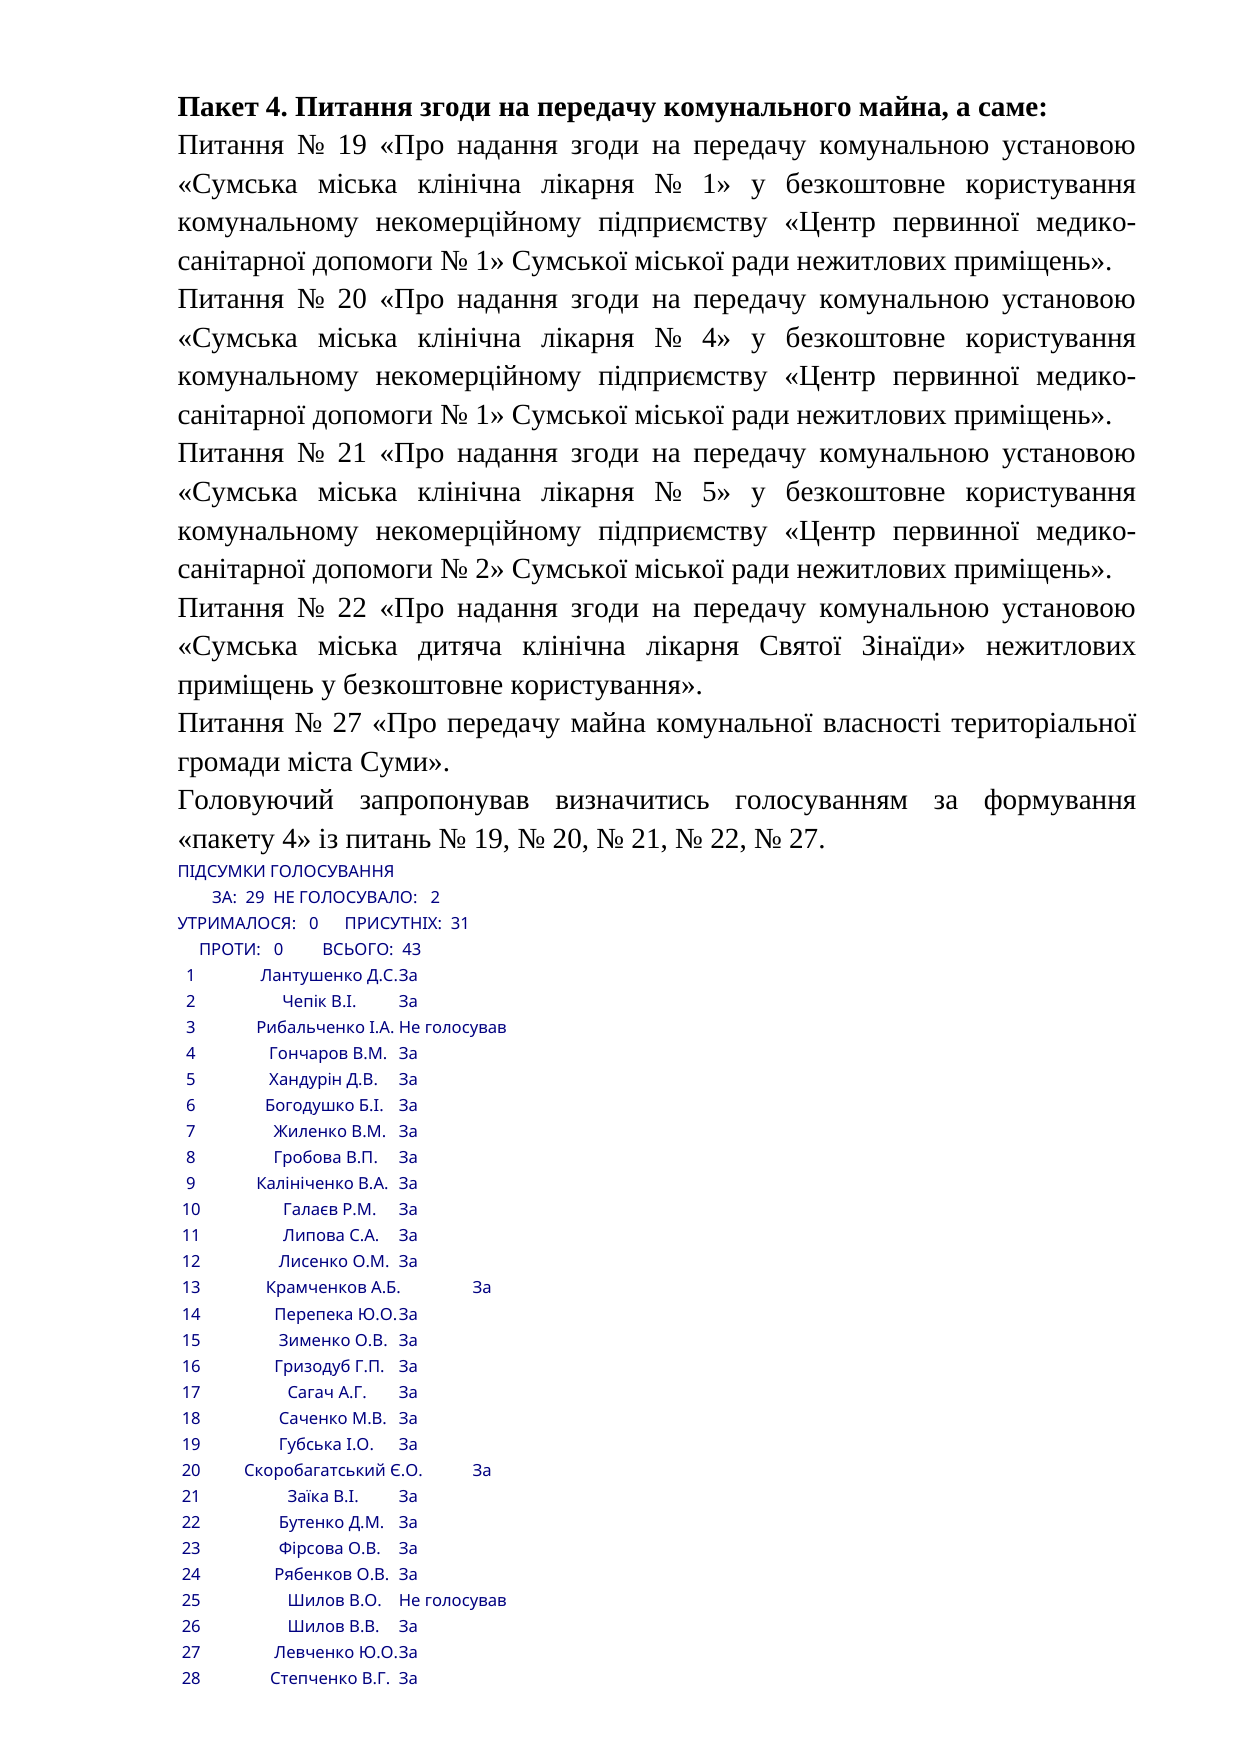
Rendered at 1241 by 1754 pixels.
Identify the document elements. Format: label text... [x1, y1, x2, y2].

text 9 Калініченко В.А. За [177, 1172, 1137, 1195]
text Питання № 27 «Про передачу майна комунальної власності територіальної громади міста Суми». [177, 705, 1137, 777]
text 12 Лисенко О.М. За [177, 1250, 1137, 1273]
text 17 Сагач А.Г. За [177, 1380, 1137, 1403]
text 16 Гризодуб Г.П. За [177, 1354, 1137, 1377]
text Питання № 21 «Про надання згоди на передачу комунальною установою «Сумська міська клінічна лікарня № 5» у безкоштовне користування комунальному некомерційному підприємству «Центр первинної медико-санітарної допомоги № 2» Сумської міської ради нежитлових приміщень». [177, 436, 1137, 585]
text ПІДСУМКИ ГОЛОСУВАННЯ [177, 859, 1137, 882]
text 1 Лантушенко Д.С. За [177, 964, 1137, 986]
text 10 Галаєв Р.М. За [177, 1198, 1137, 1221]
text 19 Губська І.О. За [177, 1432, 1137, 1455]
text 26 Шилов В.В. За [177, 1615, 1137, 1637]
text 4 Гончаров В.М. За [177, 1042, 1137, 1064]
text УТРИМАЛОСЯ: 0 ПРИСУТНІХ: 31 [177, 912, 1137, 934]
text 6 Богодушко Б.І. За [177, 1094, 1137, 1117]
text 7 Жиленко В.М. За [177, 1120, 1137, 1143]
text 14 Перепека Ю.О. За [177, 1302, 1137, 1325]
text ЗА: 29 НЕ ГОЛОСУВАЛО: 2 [177, 886, 1137, 908]
text Питання № 22 «Про надання згоди на передачу комунальною установою «Сумська міська дитяча клінічна лікарня Святої Зінаїди» нежитлових приміщень у безкоштовне користування». [177, 590, 1137, 700]
text Головуючий запропонував визначитись голосуванням за формування «пакету 4» із питань № 19, № 20, № 21, № 22, № 27. [177, 782, 1137, 854]
text 11 Липова С.А. За [177, 1224, 1137, 1247]
text 25 Шилов В.О. Не голосував [177, 1589, 1137, 1611]
text Питання № 20 «Про надання згоди на передачу комунальною установою «Сумська міська клінічна лікарня № 4» у безкоштовне користування комунальному некомерційному підприємству «Центр первинної медико-санітарної допомоги № 1» Сумської міської ради нежитлових приміщень». [177, 281, 1137, 431]
text 24 Рябенков О.В. За [177, 1563, 1137, 1585]
text 20 Скоробагатський Є.О. За [177, 1458, 1137, 1481]
text 18 Саченко М.В. За [177, 1406, 1137, 1429]
text 27 Левченко Ю.О. За [177, 1641, 1137, 1663]
text 3 Рибальченко І.А. Не голосував [177, 1016, 1137, 1038]
text 15 Зименко О.В. За [177, 1328, 1137, 1351]
text 28 Степченко В.Г. За [177, 1667, 1137, 1689]
text Пакет 4. Питання згоди на передачу комунального майна, а саме: [177, 89, 1137, 122]
text 2 Чепік В.І. За [177, 990, 1137, 1012]
text 21 Заїка В.І. За [177, 1484, 1137, 1507]
text 13 Крамченков А.Б. За [177, 1276, 1137, 1299]
text 22 Бутенко Д.М. За [177, 1511, 1137, 1533]
text 8 Гробова В.П. За [177, 1146, 1137, 1169]
text Питання № 19 «Про надання згоди на передачу комунальною установою «Сумська міська клінічна лікарня № 1» у безкоштовне користування комунальному некомерційному підприємству «Центр первинної медико-санітарної допомоги № 1» Сумської міської ради нежитлових приміщень». [177, 127, 1137, 276]
text 23 Фірсова О.В. За [177, 1537, 1137, 1559]
text 5 Хандурін Д.В. За [177, 1068, 1137, 1091]
text ПРОТИ: 0 ВСЬОГО: 43 [177, 938, 1137, 960]
